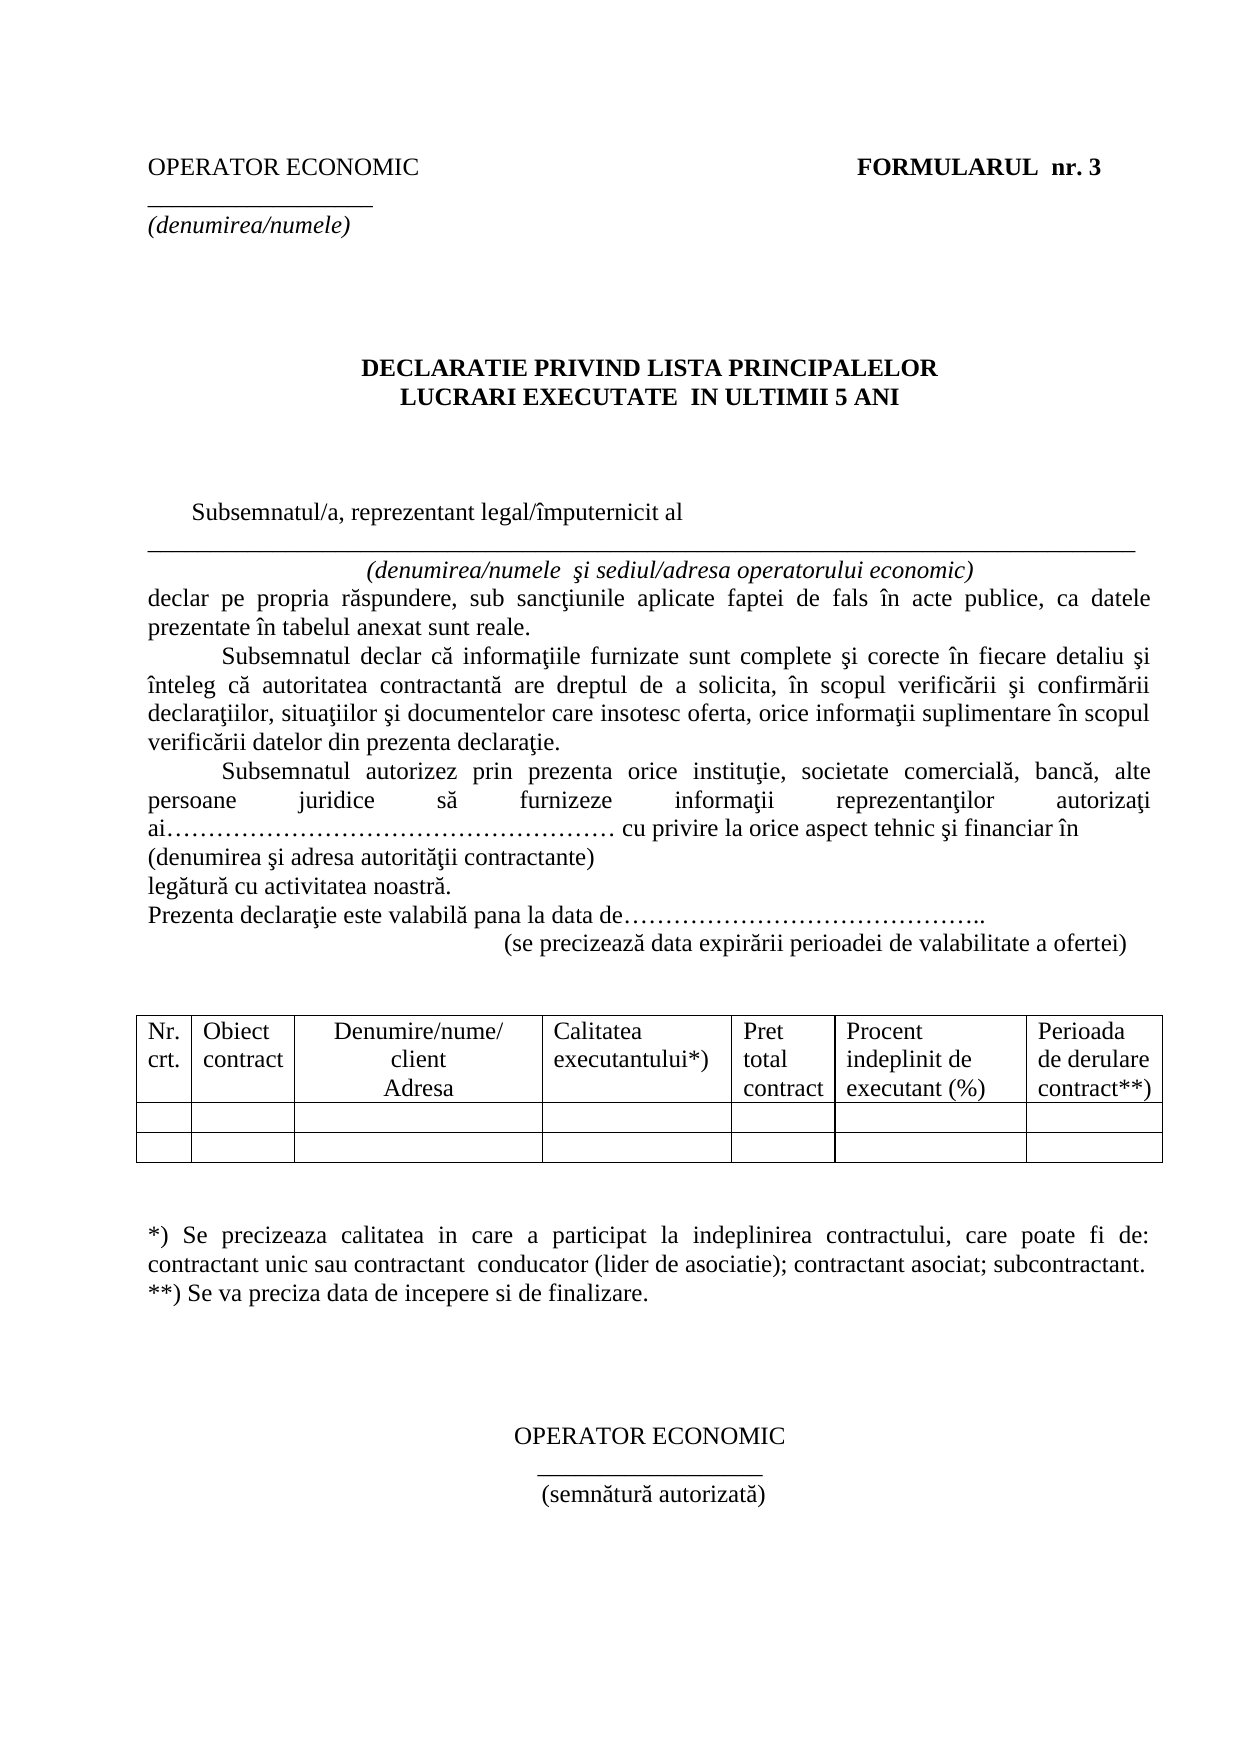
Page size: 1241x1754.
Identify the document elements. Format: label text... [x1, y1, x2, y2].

text (semnătură autorizată) [148, 1479, 1152, 1508]
text __________________ [148, 1450, 1152, 1479]
text *) Se precizeaza calitatea in care a participat la indeplinirea contractului, care poate fi de: contractant unic sau contractant conducator (lider de asociatie); contractant asociat; subcontractant. [148, 1220, 1152, 1278]
text (denumirea/numele şi sediul/adresa operatorului economic) [148, 555, 1152, 583]
table_cell [543, 1133, 731, 1162]
table_header Obiect contract [192, 1016, 294, 1102]
text Subsemnatul/a, reprezentant legal/împuternicit al [148, 497, 1152, 526]
table_header Perioada de derulare contract**) [1027, 1016, 1162, 1102]
text LUCRARI EXECUTATE IN ULTIMII 5 ANI [148, 382, 1152, 411]
text Subsemnatul declar că informaţiile furnizate sunt complete şi corecte în fiecare detaliu şi înteleg că autoritatea contractantă are dreptul de a solicita, în scopul verificării şi confirmării declaraţiilor, situaţiilor şi documentelor care insotesc oferta, orice informaţii suplimentare în scopul verificării datelor din prezenta declaraţie. [148, 641, 1152, 756]
table_cell [295, 1133, 542, 1162]
text **) Se va preciza data de incepere si de finalizare. [148, 1278, 1152, 1306]
text Subsemnatul autorizez prin prezenta orice instituţie, societate comercială, bancă, alte persoane juridice să furnizeze informaţii reprezentanţilor autorizaţi ai……………………………………………… cu privire la orice aspect tehnic şi financiar în [148, 756, 1152, 842]
table_cell [295, 1103, 542, 1132]
text (se precizează data expirării perioadei de valabilitate a ofertei) [148, 928, 1152, 957]
table_cell [732, 1133, 834, 1162]
table_cell [543, 1103, 731, 1132]
text (denumirea/numele) [148, 210, 1152, 238]
table_cell [732, 1103, 834, 1132]
table_cell [137, 1103, 191, 1132]
text Prezenta declaraţie este valabilă pana la data de…………………………………….. [148, 900, 1152, 928]
table_cell [192, 1103, 294, 1132]
text (denumirea şi adresa autorităţii contractante) [148, 842, 1152, 871]
text DECLARATIE PRIVIND LISTA PRINCIPALELOR [148, 353, 1152, 382]
text _______________________________________________________________________________ [148, 526, 1152, 555]
text __________________ [148, 181, 1152, 210]
table_header Calitatea executantului*) [543, 1016, 731, 1102]
table_cell [836, 1133, 1026, 1162]
table_header Procent indeplinit de executant (%) [836, 1016, 1026, 1102]
text declar pe propria răspundere, sub sancţiunile aplicate faptei de fals în acte publice, ca datele prezentate în tabelul anexat sunt reale. [148, 583, 1152, 641]
table_cell [1027, 1133, 1162, 1162]
table_header Nr. crt. [137, 1016, 191, 1102]
table_cell [137, 1133, 191, 1162]
table_header Pret total contract [732, 1016, 834, 1102]
text legătură cu activitatea noastră. [148, 871, 1152, 900]
table_cell [836, 1103, 1026, 1132]
text OPERATOR ECONOMIC [148, 1421, 1152, 1450]
table_cell [1027, 1103, 1162, 1132]
text OPERATOR ECONOMIC FORMULARUL nr. 3 [148, 152, 1152, 181]
table_cell [192, 1133, 294, 1162]
table_header Denumire/nume/client Adresa [295, 1016, 542, 1102]
